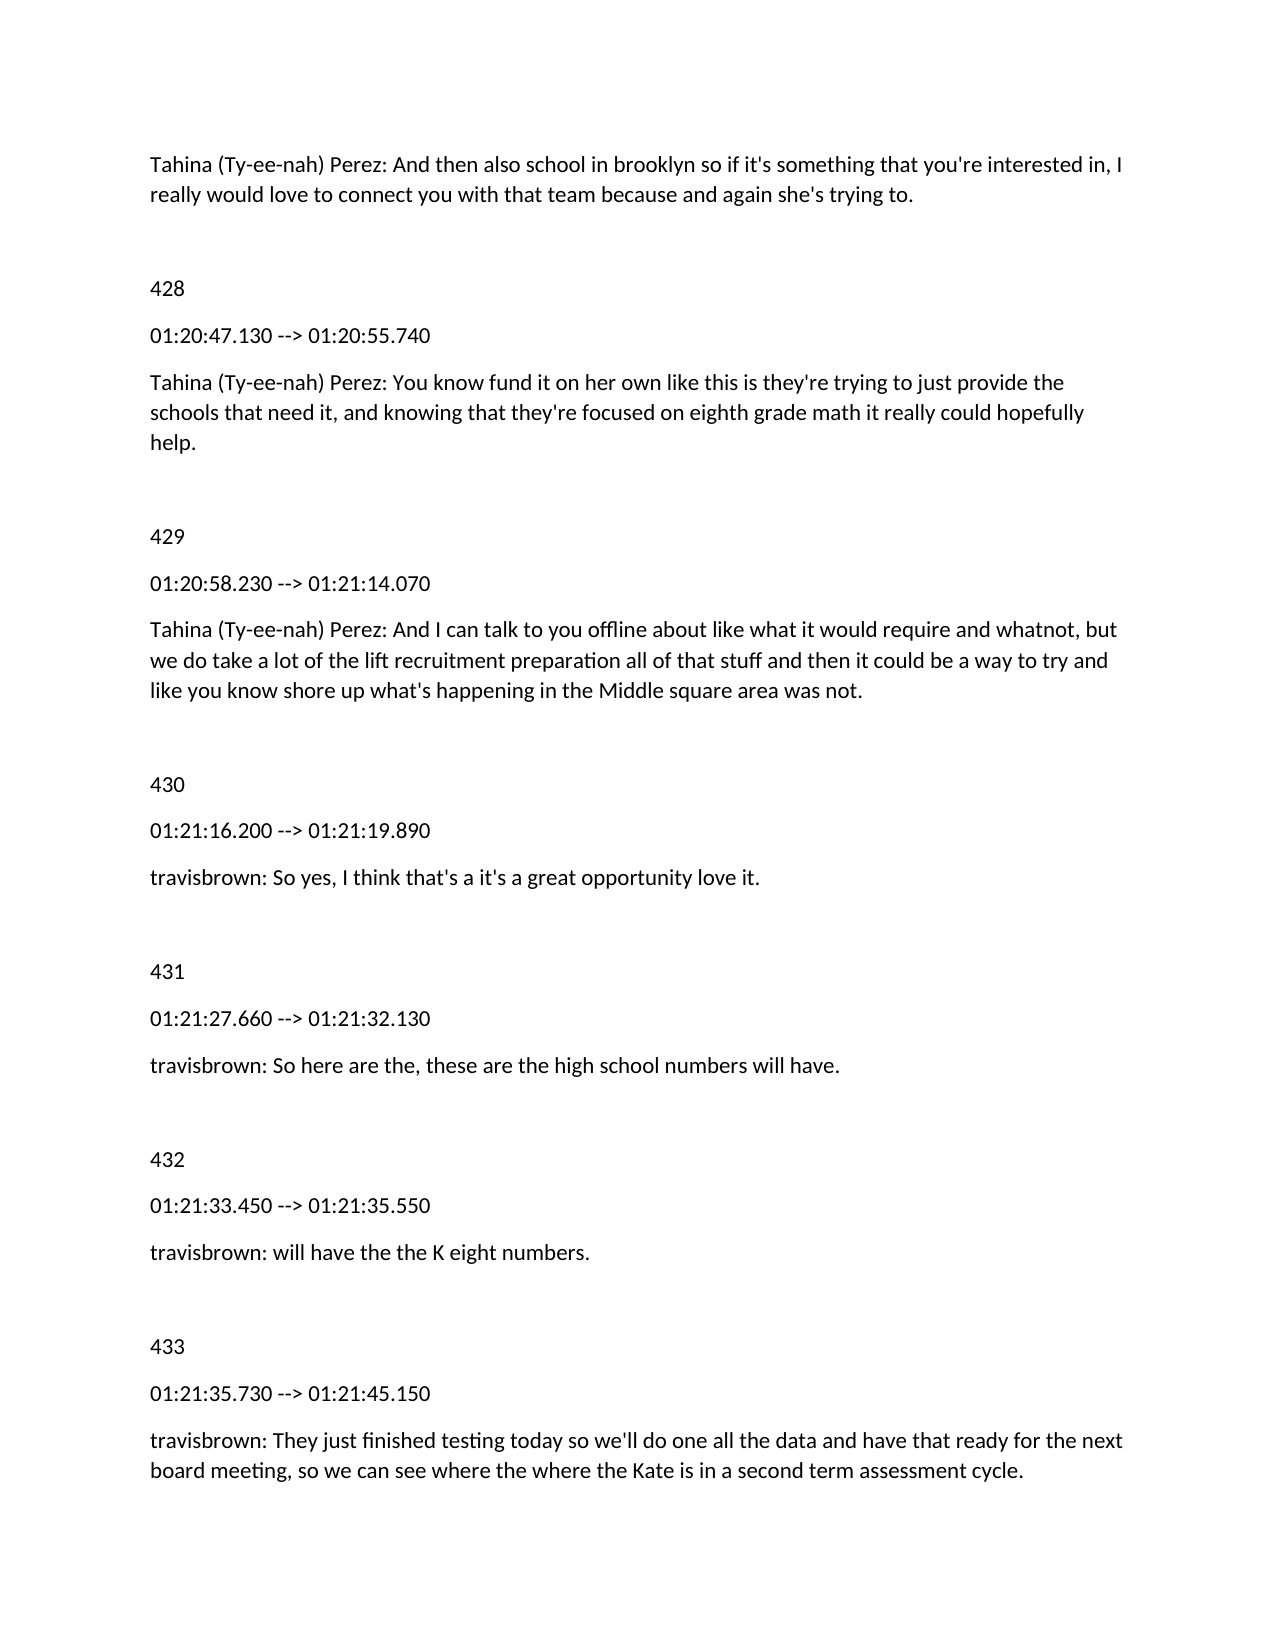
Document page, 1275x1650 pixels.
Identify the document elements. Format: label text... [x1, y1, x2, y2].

text 433 [150, 1332, 1125, 1360]
text Tahina (Ty-ee-nah) Perez: And then also school in brooklyn so if it's something that you're interested in, I really would love to connect you with that team because and again she's trying to. [150, 150, 1125, 208]
text 01:20:58.230 --> 01:21:14.070 [150, 569, 1125, 597]
text 428 [150, 274, 1125, 302]
text 431 [150, 957, 1125, 985]
text 429 [150, 522, 1125, 550]
text 01:21:27.660 --> 01:21:32.130 [150, 1004, 1125, 1032]
text travisbrown: So yes, I think that's a it's a great opportunity love it. [150, 863, 1125, 892]
text Tahina (Ty-ee-nah) Perez: You know fund it on her own like this is they're trying to just provide the schools that need it, and knowing that they're focused on eighth grade math it really could hopefully help. [150, 368, 1125, 456]
text travisbrown: will have the the K eight numbers. [150, 1238, 1125, 1267]
text 01:21:16.200 --> 01:21:19.890 [150, 817, 1125, 845]
text Tahina (Ty-ee-nah) Perez: And I can talk to you offline about like what it would require and whatnot, but we do take a lot of the lift recruitment preparation all of that stuff and then it could be a way to try and like you know shore up what's happening in the Middle square area was not. [150, 616, 1125, 704]
text 01:21:33.450 --> 01:21:35.550 [150, 1192, 1125, 1220]
text 430 [150, 770, 1125, 798]
text 01:21:35.730 --> 01:21:45.150 [150, 1379, 1125, 1407]
text travisbrown: So here are the, these are the high school numbers will have. [150, 1051, 1125, 1079]
text 432 [150, 1145, 1125, 1173]
text 01:20:47.130 --> 01:20:55.740 [150, 321, 1125, 349]
text travisbrown: They just finished testing today so we'll do one all the data and have that ready for the next board meeting, so we can see where the where the Kate is in a second term assessment cycle. [150, 1426, 1125, 1484]
